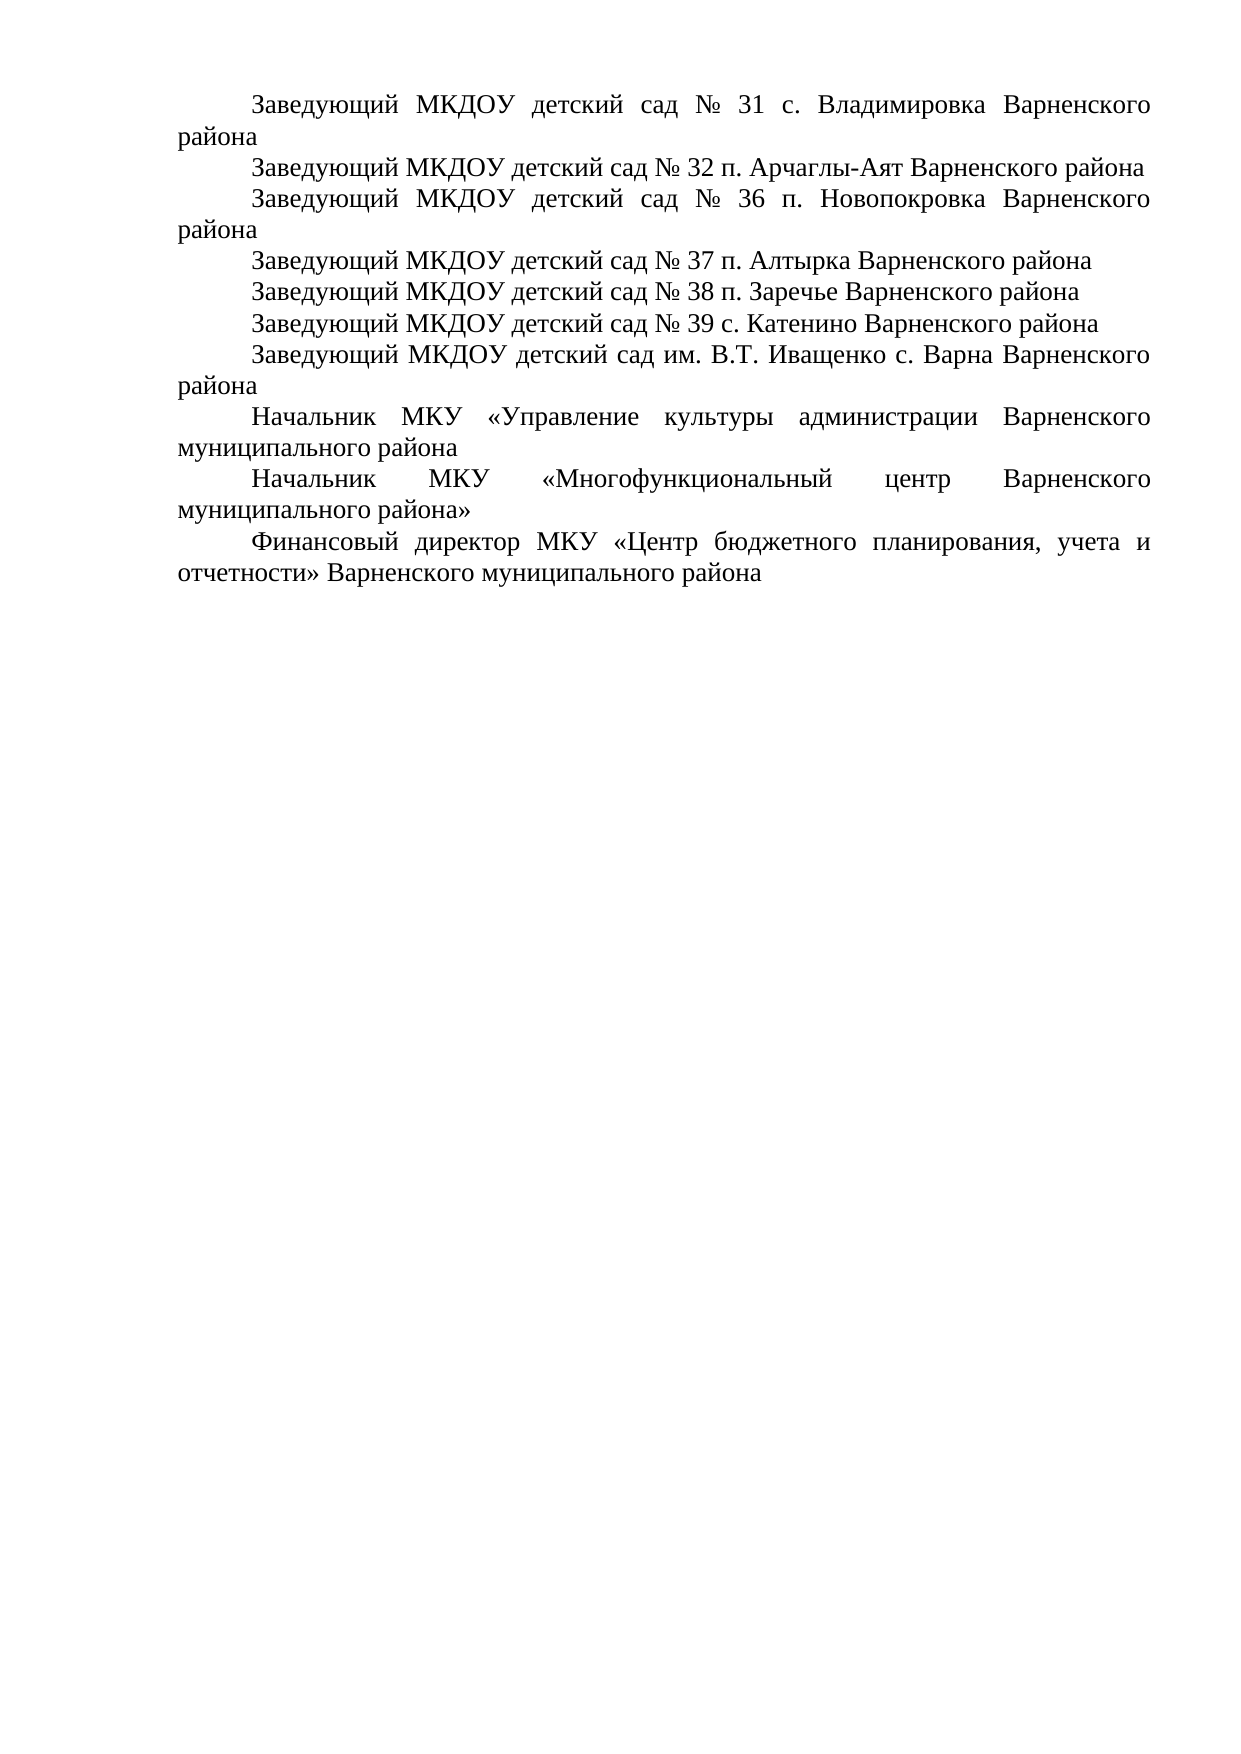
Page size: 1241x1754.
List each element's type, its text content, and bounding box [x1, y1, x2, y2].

text Заведующий МКДОУ детский сад № 37 п. Алтырка Варненского района [177, 244, 1152, 276]
text Заведующий МКДОУ детский сад им. В.Т. Иващенко с. Варна Варненского района [177, 338, 1152, 400]
text Заведующий МКДОУ детский сад № 32 п. Арчаглы-Аят Варненского района [177, 151, 1152, 182]
text Начальник МКУ «Управление культуры администрации Варненского муниципального района [177, 400, 1152, 462]
text Заведующий МКДОУ детский сад № 31 с. Владимировка Варненского района [177, 89, 1152, 151]
text Заведующий МКДОУ детский сад № 39 с. Катенино Варненского района [177, 307, 1152, 338]
text Финансовый директор МКУ «Центр бюджетного планирования, учета и отчетности» Варненского муниципального района [177, 525, 1152, 587]
text Начальник МКУ «Многофункциональный центр Варненского муниципального района» [177, 462, 1152, 525]
text Заведующий МКДОУ детский сад № 36 п. Новопокровка Варненского района [177, 182, 1152, 244]
text Заведующий МКДОУ детский сад № 38 п. Заречье Варненского района [177, 276, 1152, 307]
